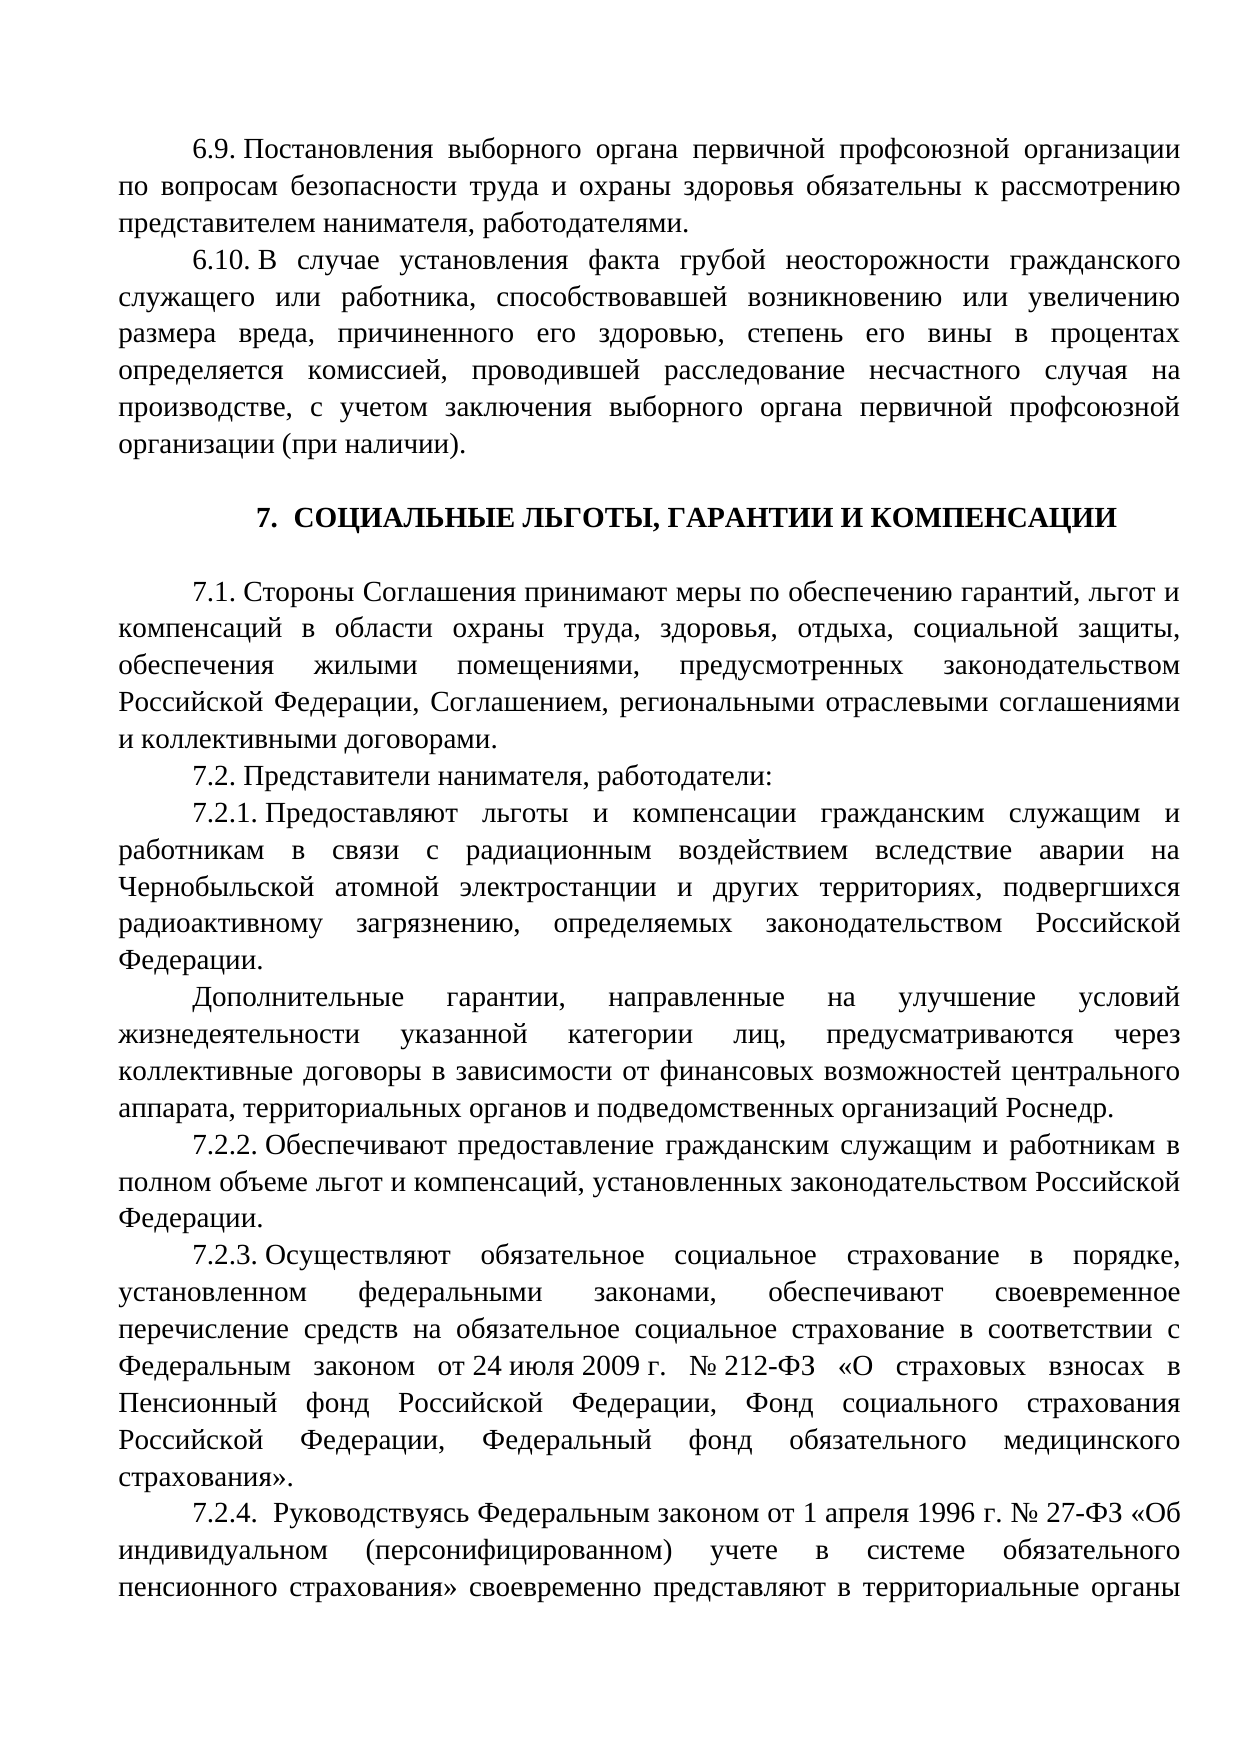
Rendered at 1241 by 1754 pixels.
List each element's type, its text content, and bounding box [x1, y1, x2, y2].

text 7.2.1. Предоставляют льготы и компенсации гражданским служащим и работникам в связи с радиационным воздействием вследствие аварии на Чернобыльской атомной электростанции и других территориях, подвергшихся радиоактивному загрязнению, определяемых законодательством Российской Федерации. [118, 795, 1181, 976]
text 7.2.2. Обеспечивают предоставление гражданским служащим и работникам в полном объеме льгот и компенсаций, установленных законодательством Российской Федерации. [118, 1127, 1181, 1234]
text Дополнительные гарантии, направленные на улучшение условий жизнедеятельности указанной категории лиц, предусматриваются через коллективные договоры в зависимости от финансовых возможностей центрального аппарата, территориальных органов и подведомственных организаций Роснедр. [118, 979, 1181, 1123]
text 6.10. В случае установления факта грубой неосторожности гражданского служащего или работника, способствовавшей возникновению или увеличению размера вреда, причиненного его здоровью, степень его вины в процентах определяется комиссией, проводившей расследование несчастного случая на производстве, с учетом заключения выборного органа первичной профсоюзной организации (при наличии). [118, 242, 1181, 460]
list СОЦИАЛЬНЫЕ ЛЬГОТЫ, ГАРАНТИИ И КОМПЕНСАЦИИ [192, 500, 1181, 533]
text 7.2.3. Осуществляют обязательное социальное страхование в порядке, установленном федеральными законами, обеспечивают своевременное перечисление средств на обязательное социальное страхование в соответствии с Федеральным законом от 24 июля 2009 г. № 212-ФЗ «О страховых взносах в Пенсионный фонд Российской Федерации, Фонд социального страхования Российской Федерации, Федеральный фонд обязательного медицинского страхования». [118, 1237, 1181, 1492]
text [118, 1496, 1181, 1603]
text 7.2. Представители нанимателя, работодатели: [118, 758, 1181, 792]
text 7.1. Стороны Соглашения принимают меры по обеспечению гарантий, льгот и компенсаций в области охраны труда, здоровья, отдыха, социальной защиты, обеспечения жилыми помещениями, предусмотренных законодательством Российской Федерации, Соглашением, региональными отраслевыми соглашениями и коллективными договорами. [118, 574, 1181, 755]
text 6.9. Постановления выборного органа первичной профсоюзной организации по вопросам безопасности труда и охраны здоровья обязательны к рассмотрению представителем нанимателя, работодателями. [118, 131, 1181, 238]
